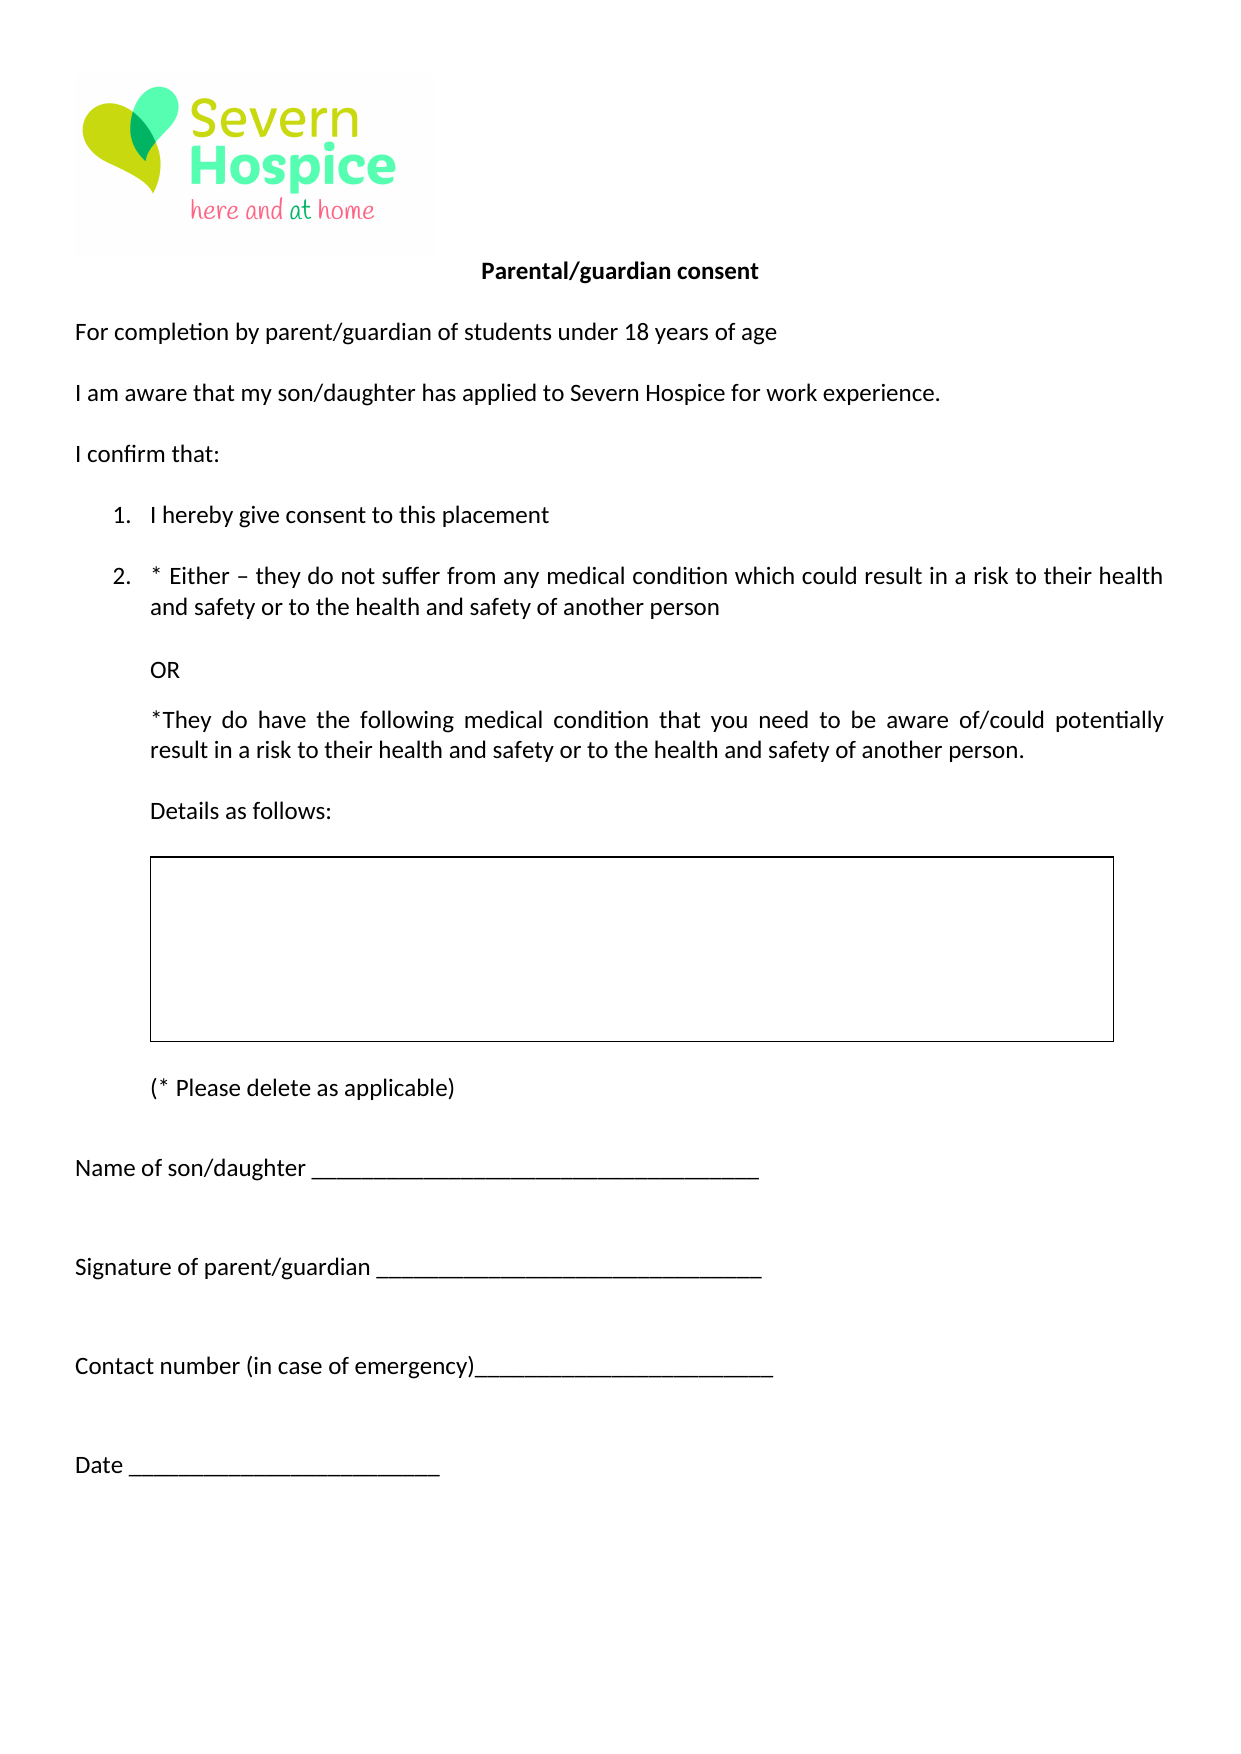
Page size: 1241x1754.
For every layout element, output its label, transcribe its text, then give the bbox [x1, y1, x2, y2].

text Parental/guardian consent [75, 255, 1165, 286]
list OR [150, 654, 1165, 685]
text Name of son/daughter ____________________________________ [75, 1152, 1165, 1183]
text (* Please delete as applicable) [150, 1072, 1165, 1103]
text For completion by parent/guardian of students under 18 years of age [75, 316, 1165, 347]
text Signature of parent/guardian _______________________________ [75, 1251, 1165, 1282]
text Details as follows: [150, 795, 1165, 826]
text Date _________________________ [75, 1450, 1165, 1480]
text *They do have the following medical condition that you need to be aware of/could potentially result in a risk to their health and safety or to the health and safety of another person. [150, 704, 1165, 765]
text I confirm that: [75, 438, 1165, 469]
text I am aware that my son/daughter has applied to Severn Hospice for work experience. [75, 377, 1165, 408]
list I hereby give consent to this placement [112, 499, 1165, 530]
picture [75, 73, 435, 256]
list * Either – they do not suffer from any medical condition which could result in a risk to their health and safety or to the health and safety of another person [112, 560, 1165, 621]
text Contact number (in case of emergency)________________________ [75, 1351, 1165, 1381]
table_header [151, 858, 1113, 1041]
